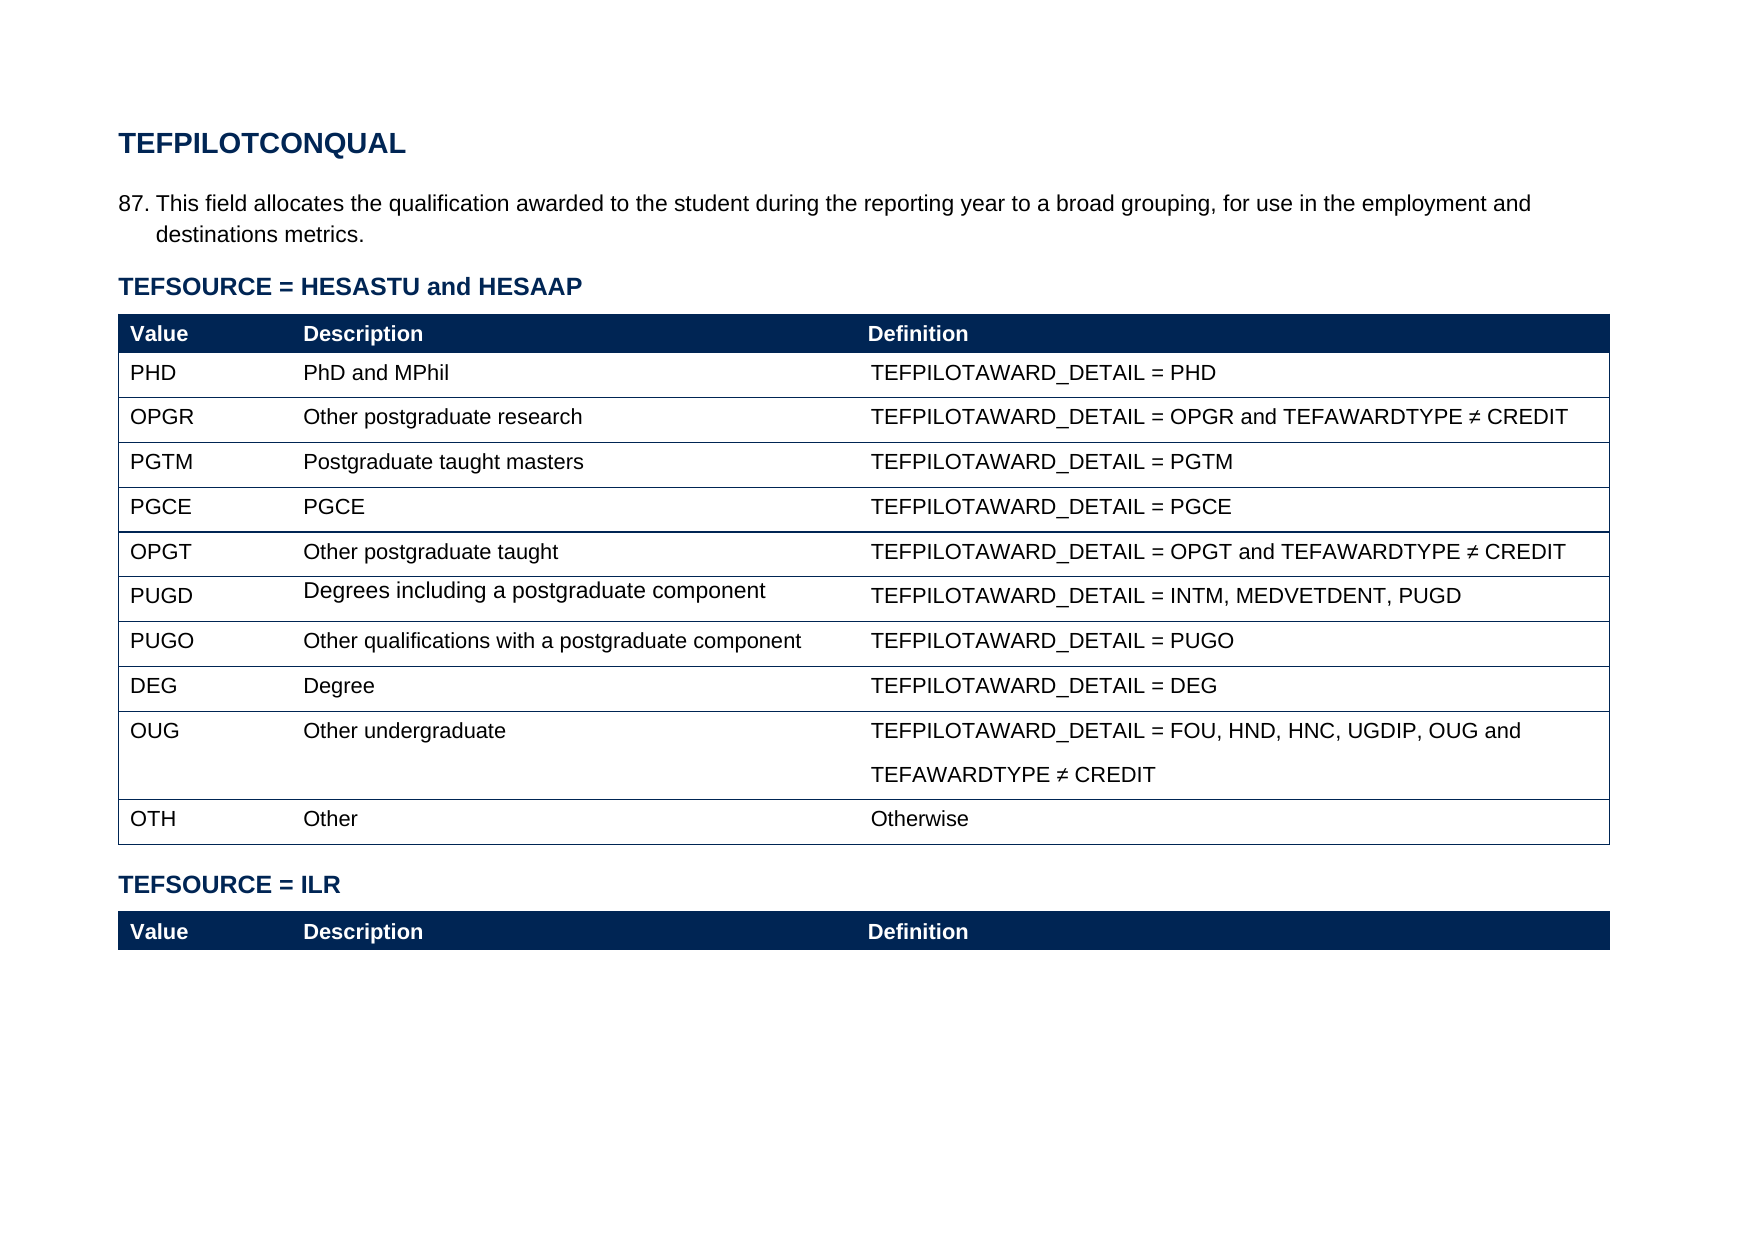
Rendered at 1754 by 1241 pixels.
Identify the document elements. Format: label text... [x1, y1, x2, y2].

table_cell PGCE [292, 488, 842, 531]
table_cell TEFPILOTAWARD_DETAIL = INTM, MEDVETDENT, PUGD [842, 577, 1609, 621]
table_cell TEFPILOTAWARD_DETAIL = PGTM [842, 443, 1609, 487]
table_header Definition [856, 315, 1609, 352]
table_cell Other qualifications with a postgraduate component [292, 622, 842, 666]
table_cell PGCE [119, 488, 292, 531]
table_cell TEFPILOTAWARD_DETAIL = PUGO [842, 622, 1609, 666]
table_cell OPGR [119, 398, 292, 442]
table_header Description [292, 912, 856, 950]
table_header Definition [856, 912, 1609, 950]
table_header Description [292, 315, 856, 352]
table_cell TEFPILOTAWARD_DETAIL = PHD [842, 353, 1609, 397]
table_cell OPGT [119, 533, 292, 576]
table_cell TEFPILOTAWARD_DETAIL = DEG [842, 667, 1609, 711]
subtitle TEFSOURCE = HESASTU and HESAAP [118, 272, 1636, 301]
table_cell OUG [119, 712, 292, 799]
table_cell PhD and MPhil [292, 353, 842, 397]
table_cell TEFPILOTAWARD_DETAIL = FOU, HND, HNC, UGDIP, OUG and TEFAWARDTYPE ≠ CREDIT [842, 712, 1609, 799]
table_header Value [119, 912, 292, 950]
table_cell Degrees including a postgraduate component [292, 577, 842, 621]
table_cell PGTM [119, 443, 292, 487]
table_cell PUGO [119, 622, 292, 666]
table_cell PHD [119, 353, 292, 397]
table_cell TEFPILOTAWARD_DETAIL = PGCE [842, 488, 1609, 531]
subtitle TEFPILOTCONQUAL [118, 118, 1636, 160]
table_cell Other postgraduate taught [292, 533, 842, 576]
table_cell Other [292, 800, 842, 844]
table_cell OTH [119, 800, 292, 844]
table_cell Other postgraduate research [292, 398, 842, 442]
table_cell Degree [292, 667, 842, 711]
list This field allocates the qualification awarded to the student during the reporting year to a broad grouping, for use in the employment and destinations metrics. [118, 185, 1636, 247]
table_cell TEFPILOTAWARD_DETAIL = OPGR and TEFAWARDTYPE ≠ CREDIT [842, 398, 1609, 442]
subtitle TEFSOURCE = ILR [118, 870, 1636, 899]
table_cell TEFPILOTAWARD_DETAIL = OPGT and TEFAWARDTYPE ≠ CREDIT [842, 533, 1609, 576]
table_cell PUGD [119, 577, 292, 621]
table_header Value [119, 315, 292, 352]
table_cell DEG [119, 667, 292, 711]
table_cell Other undergraduate [292, 712, 842, 799]
table_cell Postgraduate taught masters [292, 443, 842, 487]
table_cell Otherwise [842, 800, 1609, 844]
